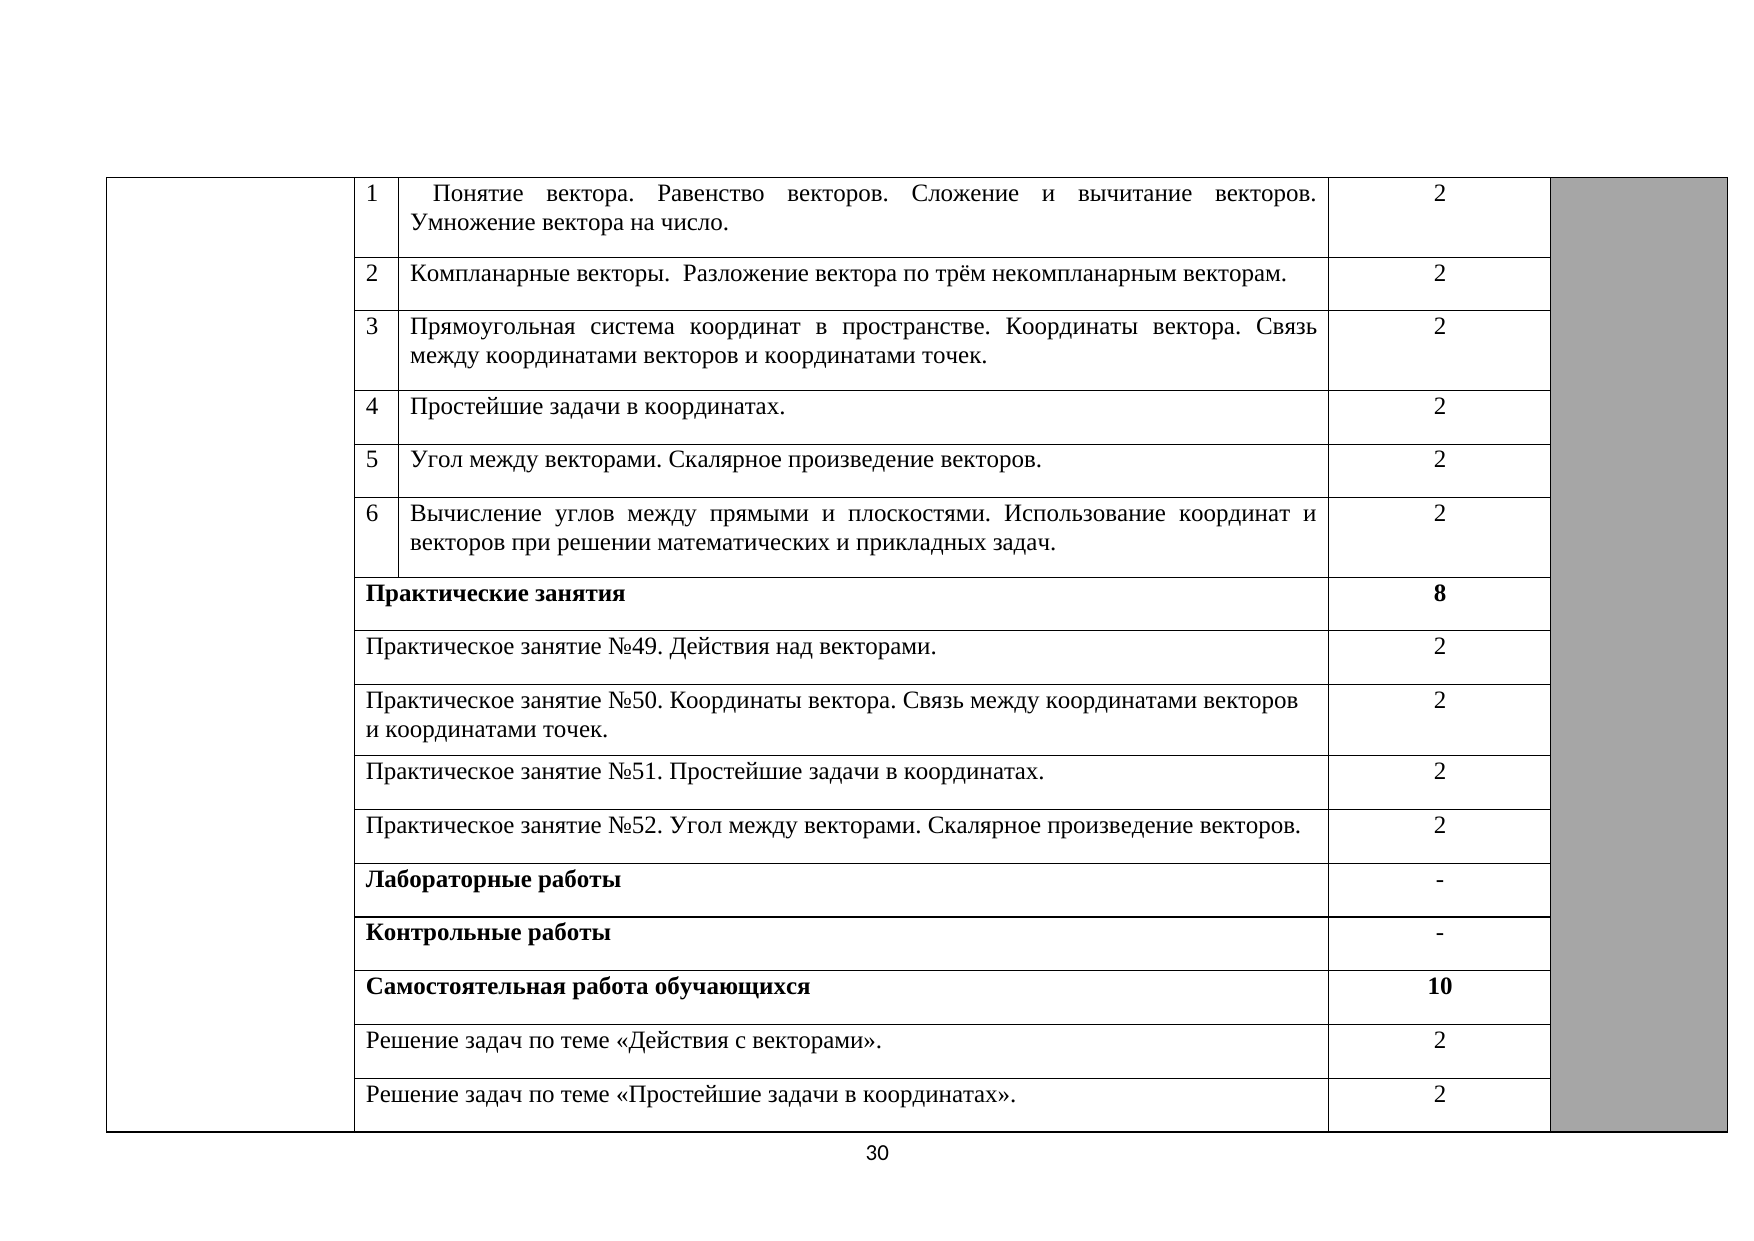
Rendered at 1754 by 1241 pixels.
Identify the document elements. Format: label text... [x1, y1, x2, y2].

table_cell 2 [1329, 391, 1550, 443]
table_cell 3 [355, 311, 398, 390]
table_cell Практические занятия [355, 578, 1328, 630]
table_cell 10 [1329, 971, 1550, 1024]
table_cell Решение задач по теме «Простейшие задачи в координатах». [355, 1079, 1328, 1131]
table_cell Практическое занятие №52. Угол между векторами. Скалярное произведение векторов. [355, 810, 1328, 863]
table_cell Практическое занятие №51. Простейшие задачи в координатах. [355, 756, 1328, 809]
table_cell Прямоугольная система координат в пространстве. Координаты вектора. Связь между координатами векторов и координатами точек. [399, 311, 1328, 390]
table_cell 8 [1329, 578, 1550, 630]
table_cell 2 [1329, 445, 1550, 497]
table_cell Практическое занятие №49. Действия над векторами. [355, 631, 1328, 684]
table_cell 2 [1329, 685, 1550, 755]
table_cell Угол между векторами. Скалярное произведение векторов. [399, 445, 1328, 497]
table_cell - [1329, 918, 1550, 970]
table_cell Лабораторные работы [355, 864, 1328, 916]
table_cell 2 [1329, 178, 1550, 257]
table_cell - [1329, 864, 1550, 916]
table_cell 2 [1329, 1025, 1550, 1078]
table_cell 5 [355, 445, 398, 497]
table_cell Самостоятельная работа обучающихся [355, 971, 1328, 1024]
table_cell Компланарные векторы. Разложение вектора по трём некомпланарным векторам. [399, 258, 1328, 310]
table_cell 6 [355, 498, 398, 577]
table_cell 2 [1329, 311, 1550, 390]
table_cell 1 [355, 178, 398, 257]
table_cell Решение задач по теме «Действия с векторами». [355, 1025, 1328, 1078]
table_cell [107, 178, 354, 1131]
table_cell 2 [1329, 631, 1550, 684]
table_cell Понятие вектора. Равенство векторов. Сложение и вычитание векторов. Умножение вектора на число. [399, 178, 1328, 257]
table_cell Вычисление углов между прямыми и плоскостями. Использование координат и векторов при решении математических и прикладных задач. [399, 498, 1328, 577]
table_cell Практическое занятие №50. Координаты вектора. Связь между координатами векторов и координатами точек. [355, 685, 1328, 755]
table_cell 2 [1329, 498, 1550, 577]
table_cell 2 [1329, 258, 1550, 310]
table_cell 2 [1329, 1079, 1550, 1131]
table_cell [1551, 178, 1727, 1131]
table_cell 2 [1329, 810, 1550, 863]
table_cell Простейшие задачи в координатах. [399, 391, 1328, 443]
table_cell Контрольные работы [355, 918, 1328, 970]
table_cell 2 [1329, 756, 1550, 809]
table_cell 2 [355, 258, 398, 310]
table_cell 4 [355, 391, 398, 443]
